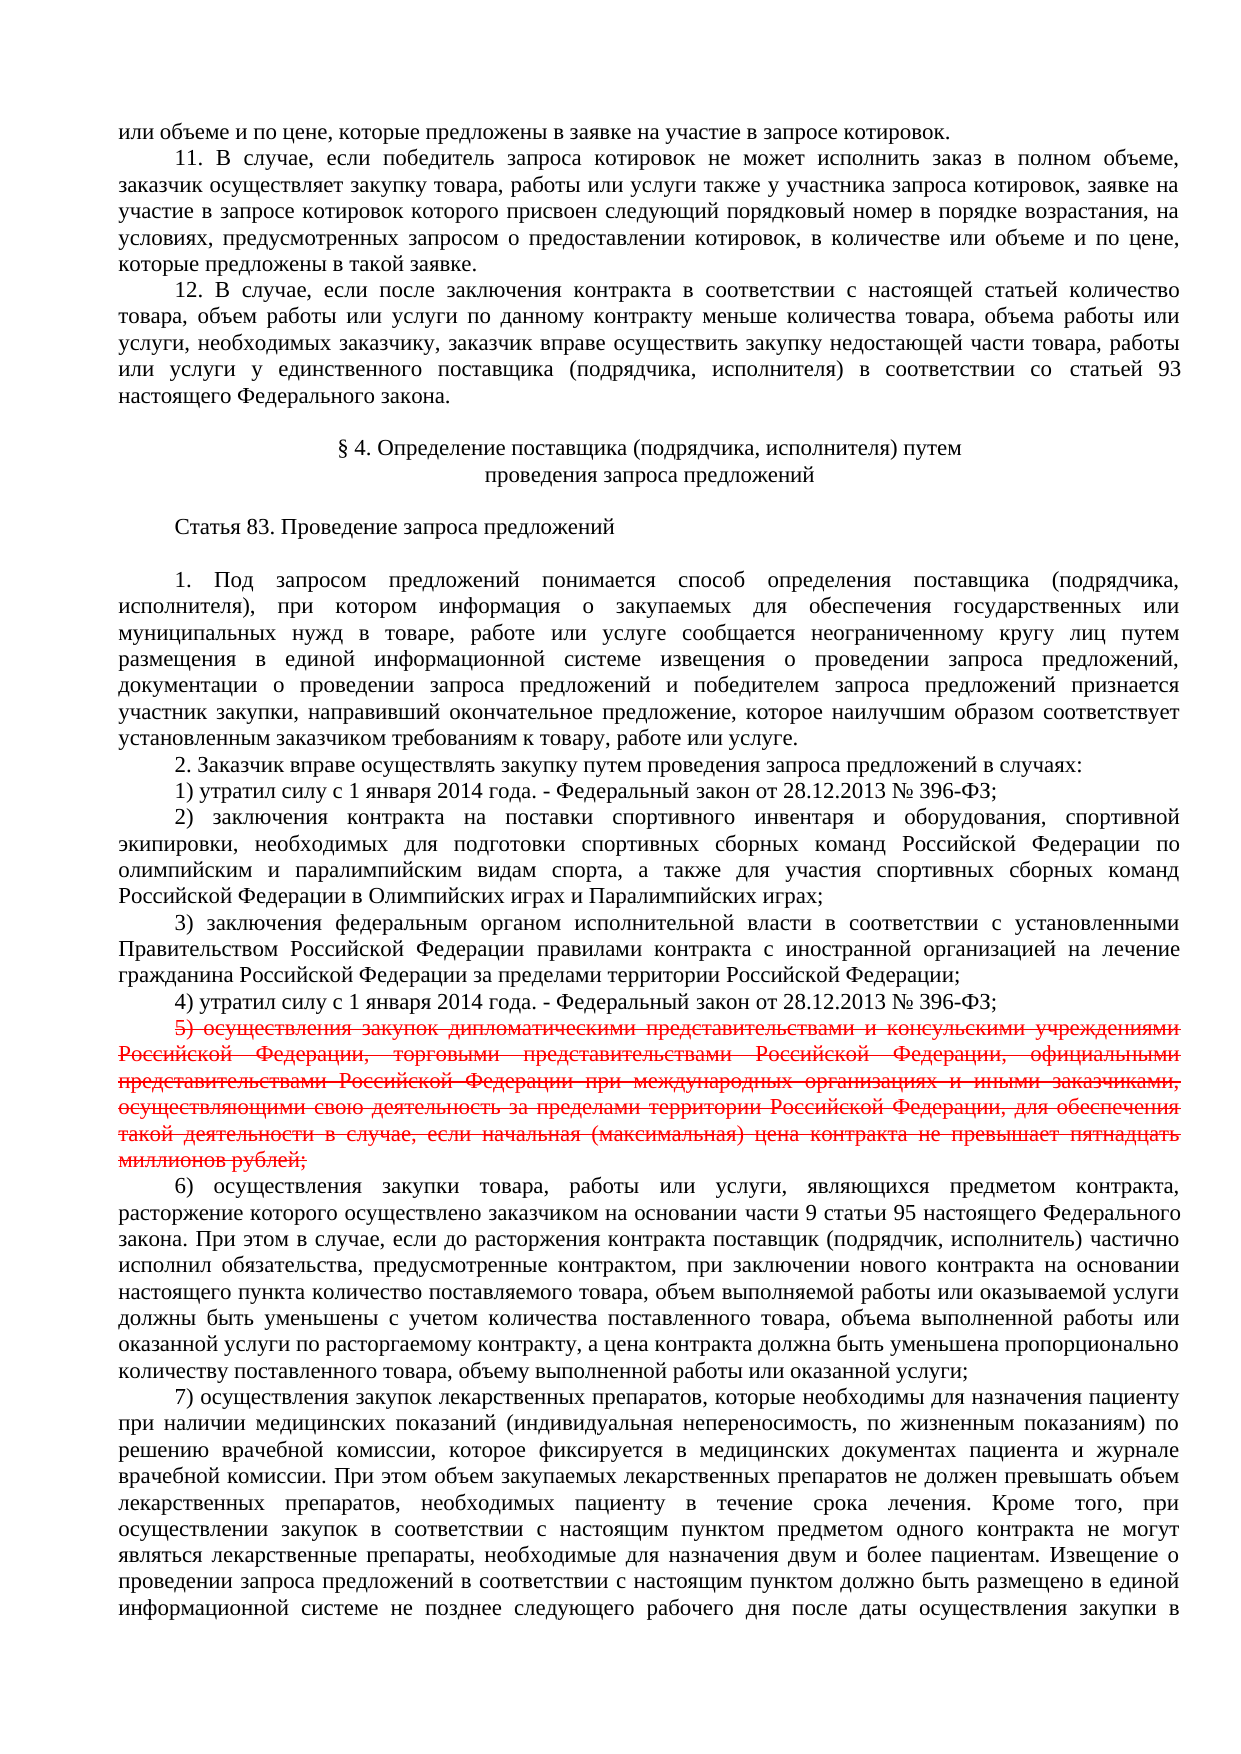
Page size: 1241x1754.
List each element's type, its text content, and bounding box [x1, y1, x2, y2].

text 5) осуществления закупок дипломатическими представительствами и консульскими учреждениями Российской Федерации, торговыми представительствами Российской Федерации, официальными представительствами Российской Федерации при международных организациях и иными заказчиками, осуществляющими свою деятельность за пределами территории Российской Федерации, для обеспечения такой деятельности в случае, если начальная (максимальная) цена контракта не превышает пятнадцать миллионов рублей; [118, 1014, 1181, 1055]
text 2) заключения контракта на поставки спортивного инвентаря и оборудования, спортивной экипировки, необходимых для подготовки спортивных сборных команд Российской Федерации по олимпийским и паралимпийским видам спорта, а также для участия спортивных сборных команд Российской Федерации в Олимпийских играх и Паралимпийских играх; [118, 803, 1181, 909]
text 2. Заказчик вправе осуществлять закупку путем проведения запроса предложений в случаях: [118, 751, 1181, 777]
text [118, 1383, 1181, 1620]
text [118, 118, 1181, 144]
text Статья 83. Проведение запроса предложений [118, 513, 1181, 540]
text 12. В случае, если после заключения контракта в соответствии с настоящей статьей количество товара, объем работы или услуги по данному контракту меньше количества товара, объема работы или услуги, необходимых заказчику, заказчик вправе осуществить закупку недостающей части товара, работы или услуги у единственного поставщика (подрядчика, исполнителя) в соответствии со статьей 93 настоящего Федерального закона. [118, 276, 1181, 408]
text 4) утратил силу с 1 января 2014 года. - Федеральный закон от 28.12.2013 № 396-ФЗ; [118, 988, 1181, 1014]
text 5) осуществления закупок дипломатическими представительствами и консульскими учреждениями Российской Федерации, торговыми представительствами Российской Федерации, официальными представительствами Российской Федерации при международных организациях и иными заказчиками, осуществляющими свою деятельность за пределами территории Российской Федерации, для обеспечения такой деятельности в случае, если начальная (максимальная) цена контракта не превышает пятнадцать миллионов рублей; [118, 1135, 1181, 1172]
text § 4. Определение поставщика (подрядчика, исполнителя) путем [118, 434, 1181, 461]
text 3) заключения федеральным органом исполнительной власти в соответствии с установленными Правительством Российской Федерации правилами контракта с иностранной организацией на лечение гражданина Российской Федерации за пределами территории Российской Федерации; [118, 909, 1181, 988]
text 1) утратил силу с 1 января 2014 года. - Федеральный закон от 28.12.2013 № 396-ФЗ; [118, 777, 1181, 803]
text 11. В случае, если победитель запроса котировок не может исполнить заказ в полном объеме, заказчик осуществляет закупку товара, работы или услуги также у участника запроса котировок, заявке на участие в запросе котировок которого присвоен следующий порядковый номер в порядке возрастания, на условиях, предусмотренных запросом о предоставлении котировок, в количестве или объеме и по цене, которые предложены в такой заявке. [118, 144, 1181, 276]
text 6) осуществления закупки товара, работы или услуги, являющихся предметом контракта, расторжение которого осуществлено заказчиком на основании части 9 статьи 95 настоящего Федерального закона. При этом в случае, если до расторжения контракта поставщик (подрядчик, исполнитель) частично исполнил обязательства, предусмотренные контрактом, при заключении нового контракта на основании настоящего пункта количество поставляемого товара, объем выполняемой работы или оказываемой услуги должны быть уменьшены с учетом количества поставленного товара, объема выполненной работы или оказанной услуги по расторгаемому контракту, а цена контракта должна быть уменьшена пропорционально количеству поставленного товара, объему выполненной работы или оказанной услуги; [118, 1172, 1181, 1383]
text 1. Под запросом предложений понимается способ определения поставщика (подрядчика, исполнителя), при котором информация о закупаемых для обеспечения государственных или муниципальных нужд в товаре, работе или услуге сообщается неограниченному кругу лиц путем размещения в единой информационной системе извещения о проведении запроса предложений, документации о проведении запроса предложений и победителем запроса предложений признается участник закупки, направивший окончательное предложение, которое наилучшим образом соответствует установленным заказчиком требованиям к товару, работе или услуге. [118, 566, 1181, 751]
text проведения запроса предложений [118, 461, 1181, 487]
